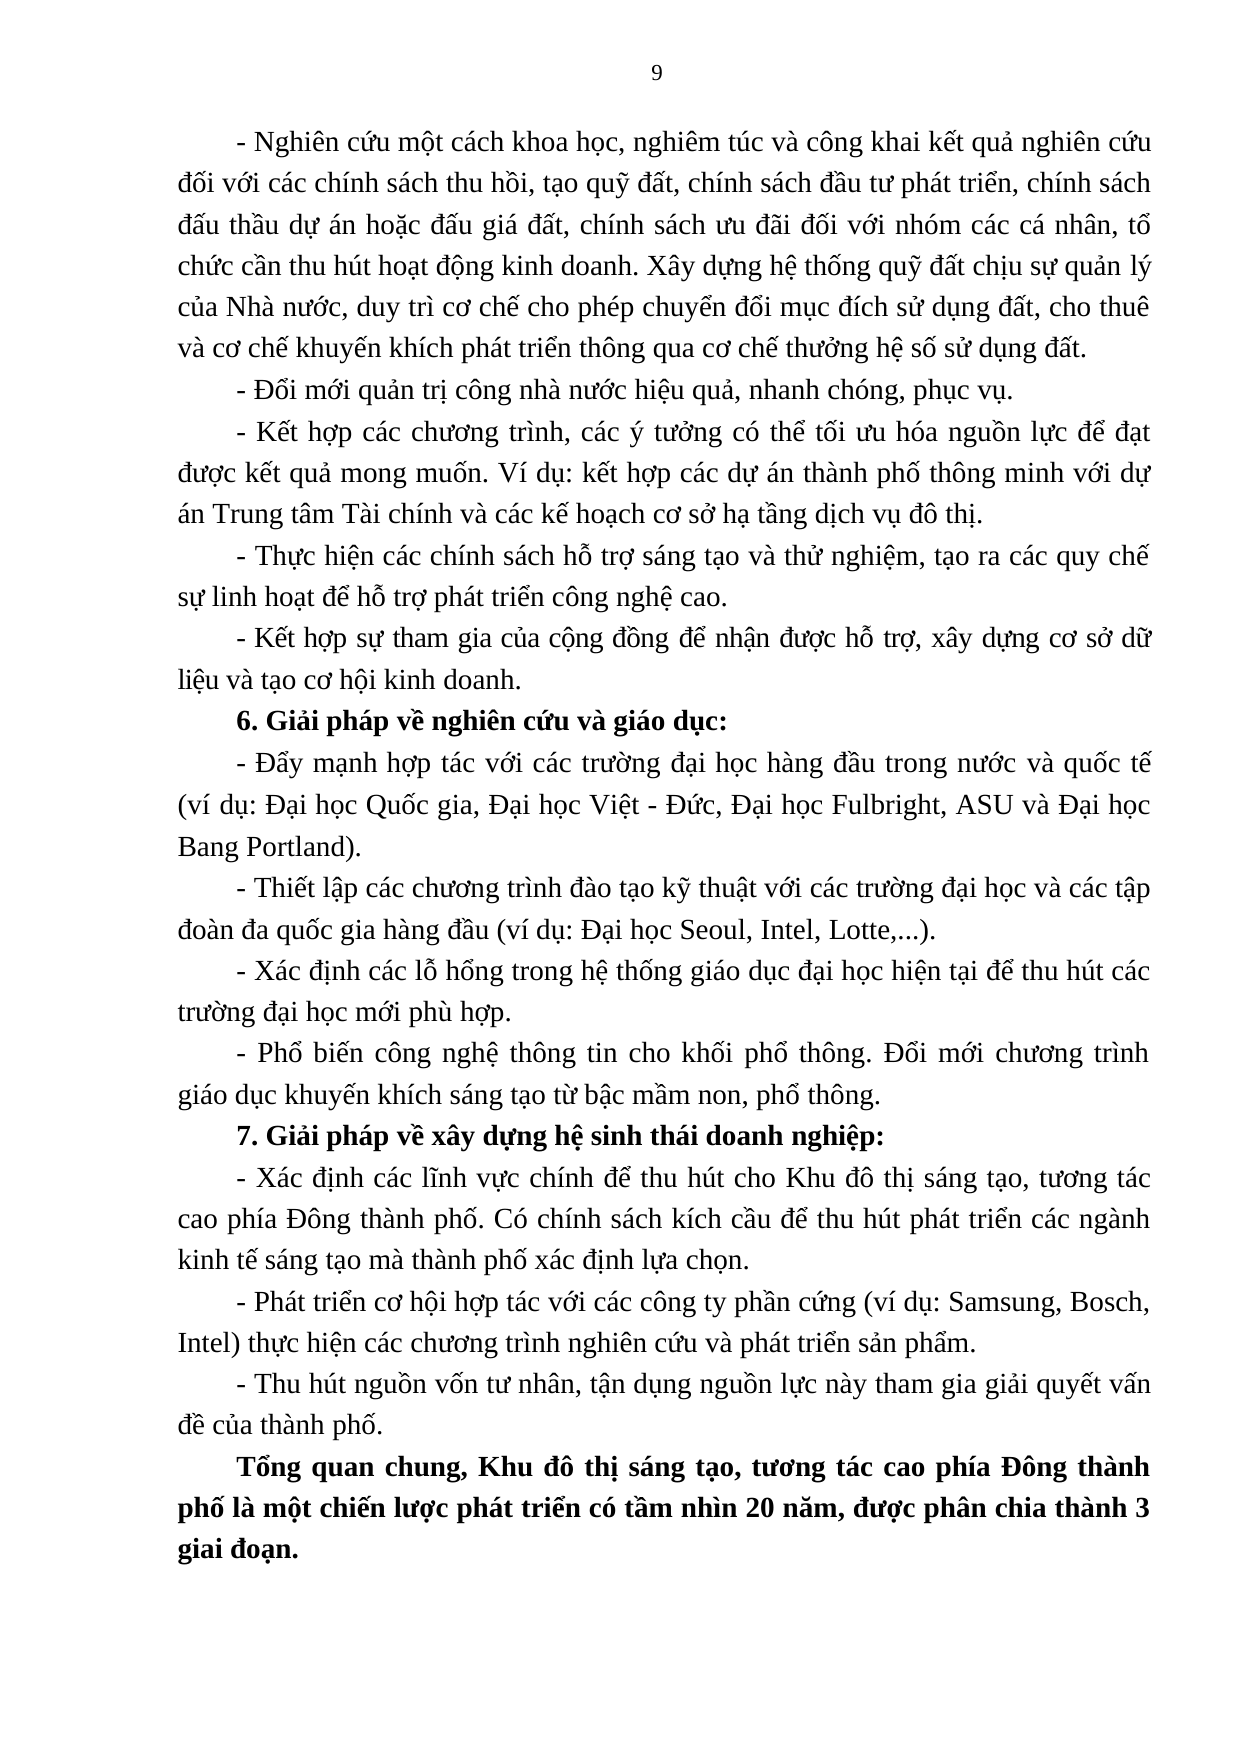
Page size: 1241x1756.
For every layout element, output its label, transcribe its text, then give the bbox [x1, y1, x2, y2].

list Nghiên cứu một cách khoa học, nghiêm túc và công khai kết quả nghiên cứu đối với các chính sách thu hồi, tạo quỹ đất, chính sách đầu tư phát triển, chính sách đấu thầu dự án hoặc đấu giá đất, chính sách ưu đãi đối với nhóm các cá nhân, tổ chức cần thu hút hoạt động kinh doanh. Xây dựng hệ thống quỹ đất chịu sự quản lý của Nhà nước, duy trì cơ chế cho phép chuyển đổi mục đích sử dụng đất, cho thuê và cơ chế khuyến khích phát triển thông qua cơ chế thưởng hệ số sử dụng đất. [177, 124, 1152, 364]
list Đẩy mạnh hợp tác với các trường đại học hàng đầu trong nước và quốc tế (ví dụ: Đại học Quốc gia, Đại học Việt - Đức, Đại học Fulbright, ASU và Đại học Bang Portland). [177, 745, 1152, 862]
list Thu hút nguồn vốn tư nhân, tận dụng nguồn lực này tham gia giải quyết vấn đề của thành phố. [177, 1366, 1152, 1441]
list Thực hiện các chính sách hỗ trợ sáng tạo và thử nghiệm, tạo ra các quy chế sự linh hoạt để hỗ trợ phát triển công nghệ cao. [177, 538, 1151, 613]
list Đổi mới quản trị công nhà nước hiệu quả, nhanh chóng, phục vụ. [236, 372, 1165, 406]
list Kết hợp các chương trình, các ý tưởng có thể tối ưu hóa nguồn lực để đạt được kết quả mong muốn. Ví dụ: kết hợp các dự án thành phố thông minh với dự án Trung tâm Tài chính và các kế hoạch cơ sở hạ tầng dịch vụ đô thị. [177, 414, 1152, 530]
list Xác định các lỗ hổng trong hệ thống giáo dục đại học hiện tại để thu hút các trường đại học mới phù hợp. [177, 953, 1152, 1028]
subtitle Tổng quan chung, Khu đô thị sáng tạo, tương tác cao phía Đông thành phố là một chiến lược phát triển có tầm nhìn 20 năm, được phân chia thành 3 giai đoạn. [177, 1449, 1152, 1565]
list Xác định các lĩnh vực chính để thu hút cho Khu đô thị sáng tạo, tương tác cao phía Đông thành phố. Có chính sách kích cầu để thu hút phát triển các ngành kinh tế sáng tạo mà thành phố xác định lựa chọn. [177, 1160, 1152, 1276]
list Kết hợp sự tham gia của cộng đồng để nhận được hỗ trợ, xây dựng cơ sở dữ liệu và tạo cơ hội kinh doanh. [177, 621, 1152, 695]
list Phổ biến công nghệ thông tin cho khối phổ thông. Đổi mới chương trình giáo dục khuyến khích sáng tạo từ bậc mầm non, phổ thông. [177, 1036, 1151, 1110]
subtitle Giải pháp về xây dựng hệ sinh thái doanh nghiệp: [236, 1118, 1165, 1152]
subtitle Giải pháp về nghiên cứu và giáo dục: [236, 703, 1165, 737]
list Thiết lập các chương trình đào tạo kỹ thuật với các trường đại học và các tập đoàn đa quốc gia hàng đầu (ví dụ: Đại học Seoul, Intel, Lotte,...). [177, 871, 1152, 945]
list Phát triển cơ hội hợp tác với các công ty phần cứng (ví dụ: Samsung, Bosch, Intel) thực hiện các chương trình nghiên cứu và phát triển sản phẩm. [177, 1284, 1152, 1358]
